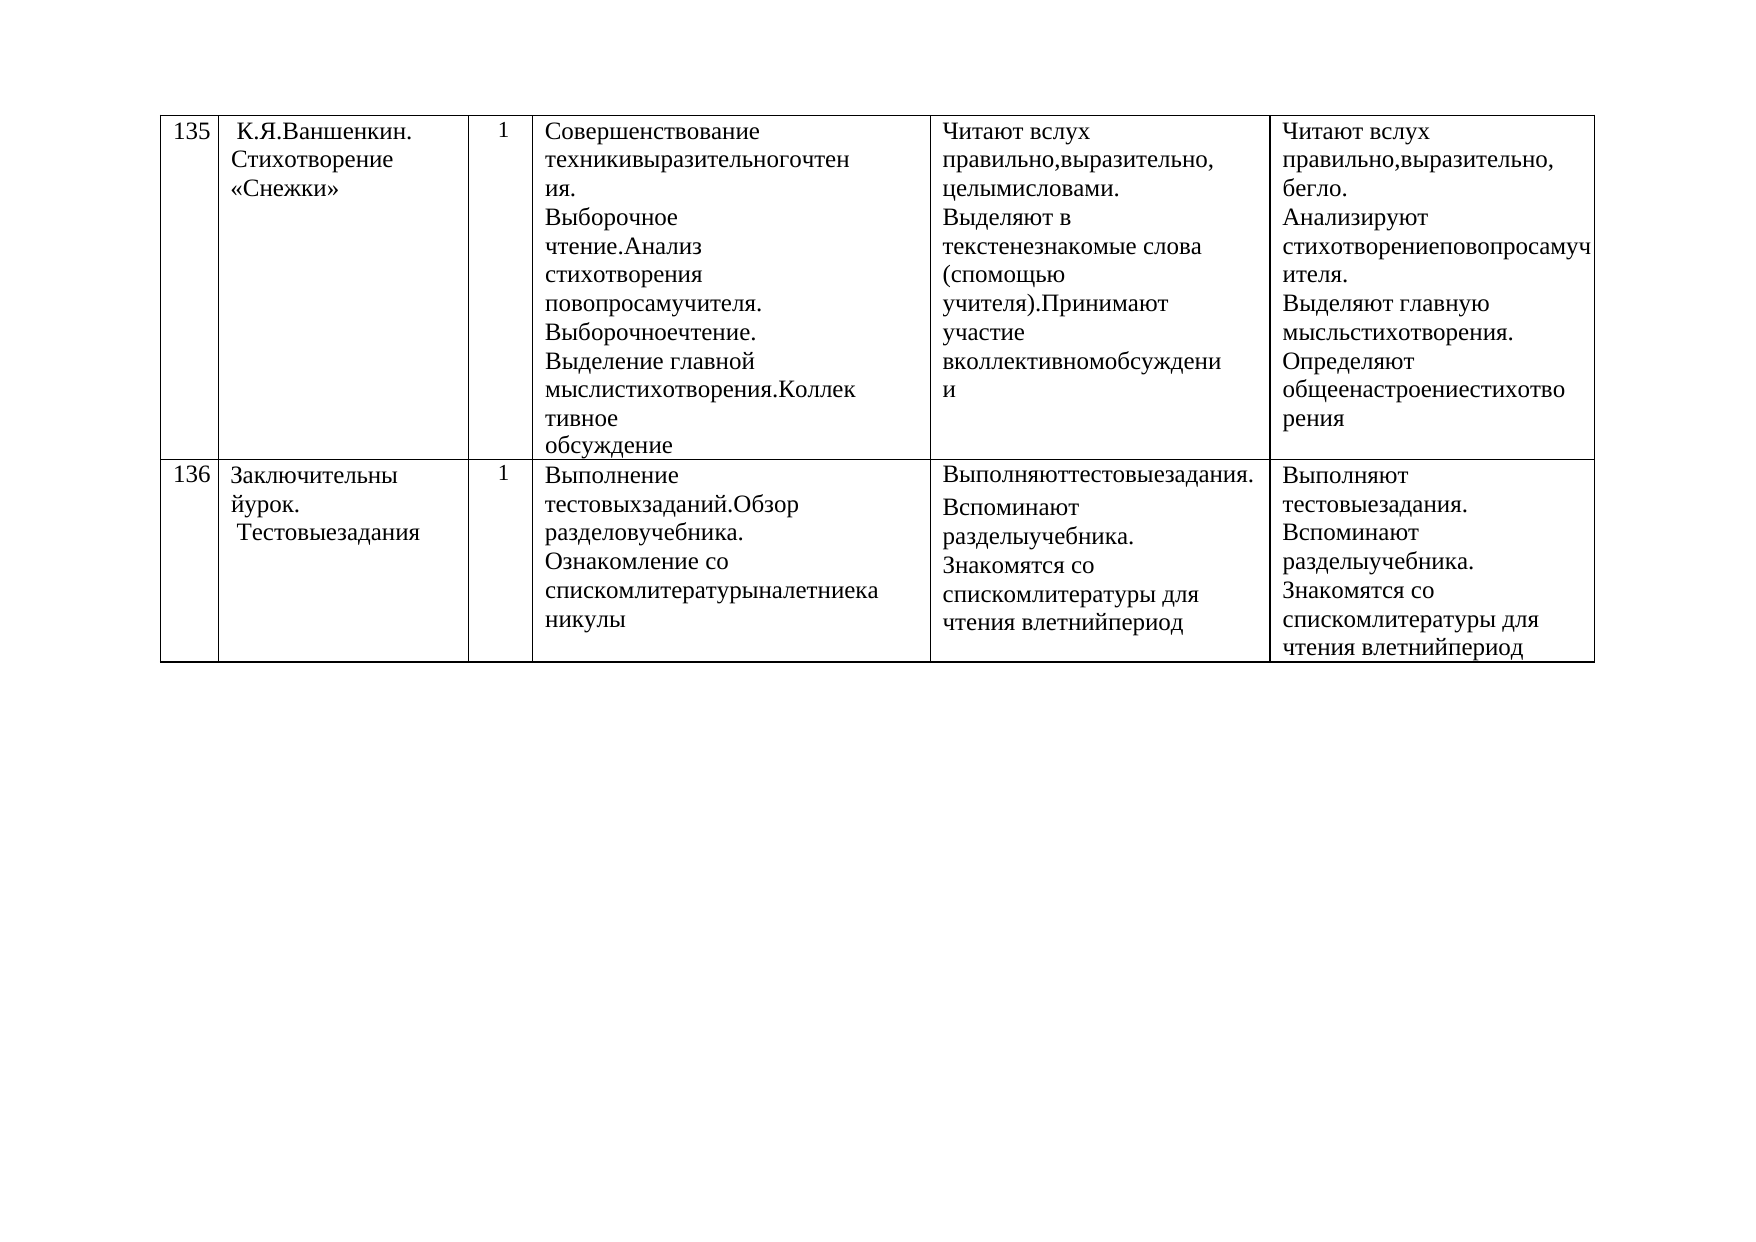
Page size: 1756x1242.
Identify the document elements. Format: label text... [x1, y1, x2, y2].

table_header Совершенствование техникивыразительногочтения. Выборочное чтение.Анализ стихотворения повопросамучителя. Выборочноечтение. Выделение главной мыслистихотворения.Коллективное обсуждение [533, 116, 930, 459]
table_header Читают вслух правильно,выразительно,бегло. Анализируют стихотворениеповопросамучителя. Выделяют главную мысльстихотворения. Определяют общеенастроениестихотворения [1271, 116, 1594, 459]
table_cell 1 [469, 460, 532, 661]
table_cell Выполнение тестовыхзаданий.Обзорразделовучебника. Ознакомление со спискомлитературыналетниеканикулы [533, 460, 930, 661]
table_header 135 [161, 116, 218, 459]
table_cell 136 [161, 460, 218, 661]
table_header К.Я.Ваншенкин.Стихотворение «Снежки» [219, 116, 468, 459]
table_cell Заключительныйурок. Тестовыезадания [219, 460, 468, 661]
table_header Читают вслух правильно,выразительно, целымисловами. Выделяют в текстенезнакомые слова (спомощью учителя).Принимают участие вколлективномобсуждении [931, 116, 1269, 459]
table_cell Выполняюттестовыезадания. Вспоминают разделыучебника. Знакомятся со спискомлитературы для чтения влетнийпериод [931, 460, 1269, 661]
table_header 1 [469, 116, 532, 459]
table_cell Выполняют тестовыезадания. Вспоминают разделыучебника. Знакомятся со спискомлитературы для чтения влетнийпериод [1271, 460, 1594, 661]
